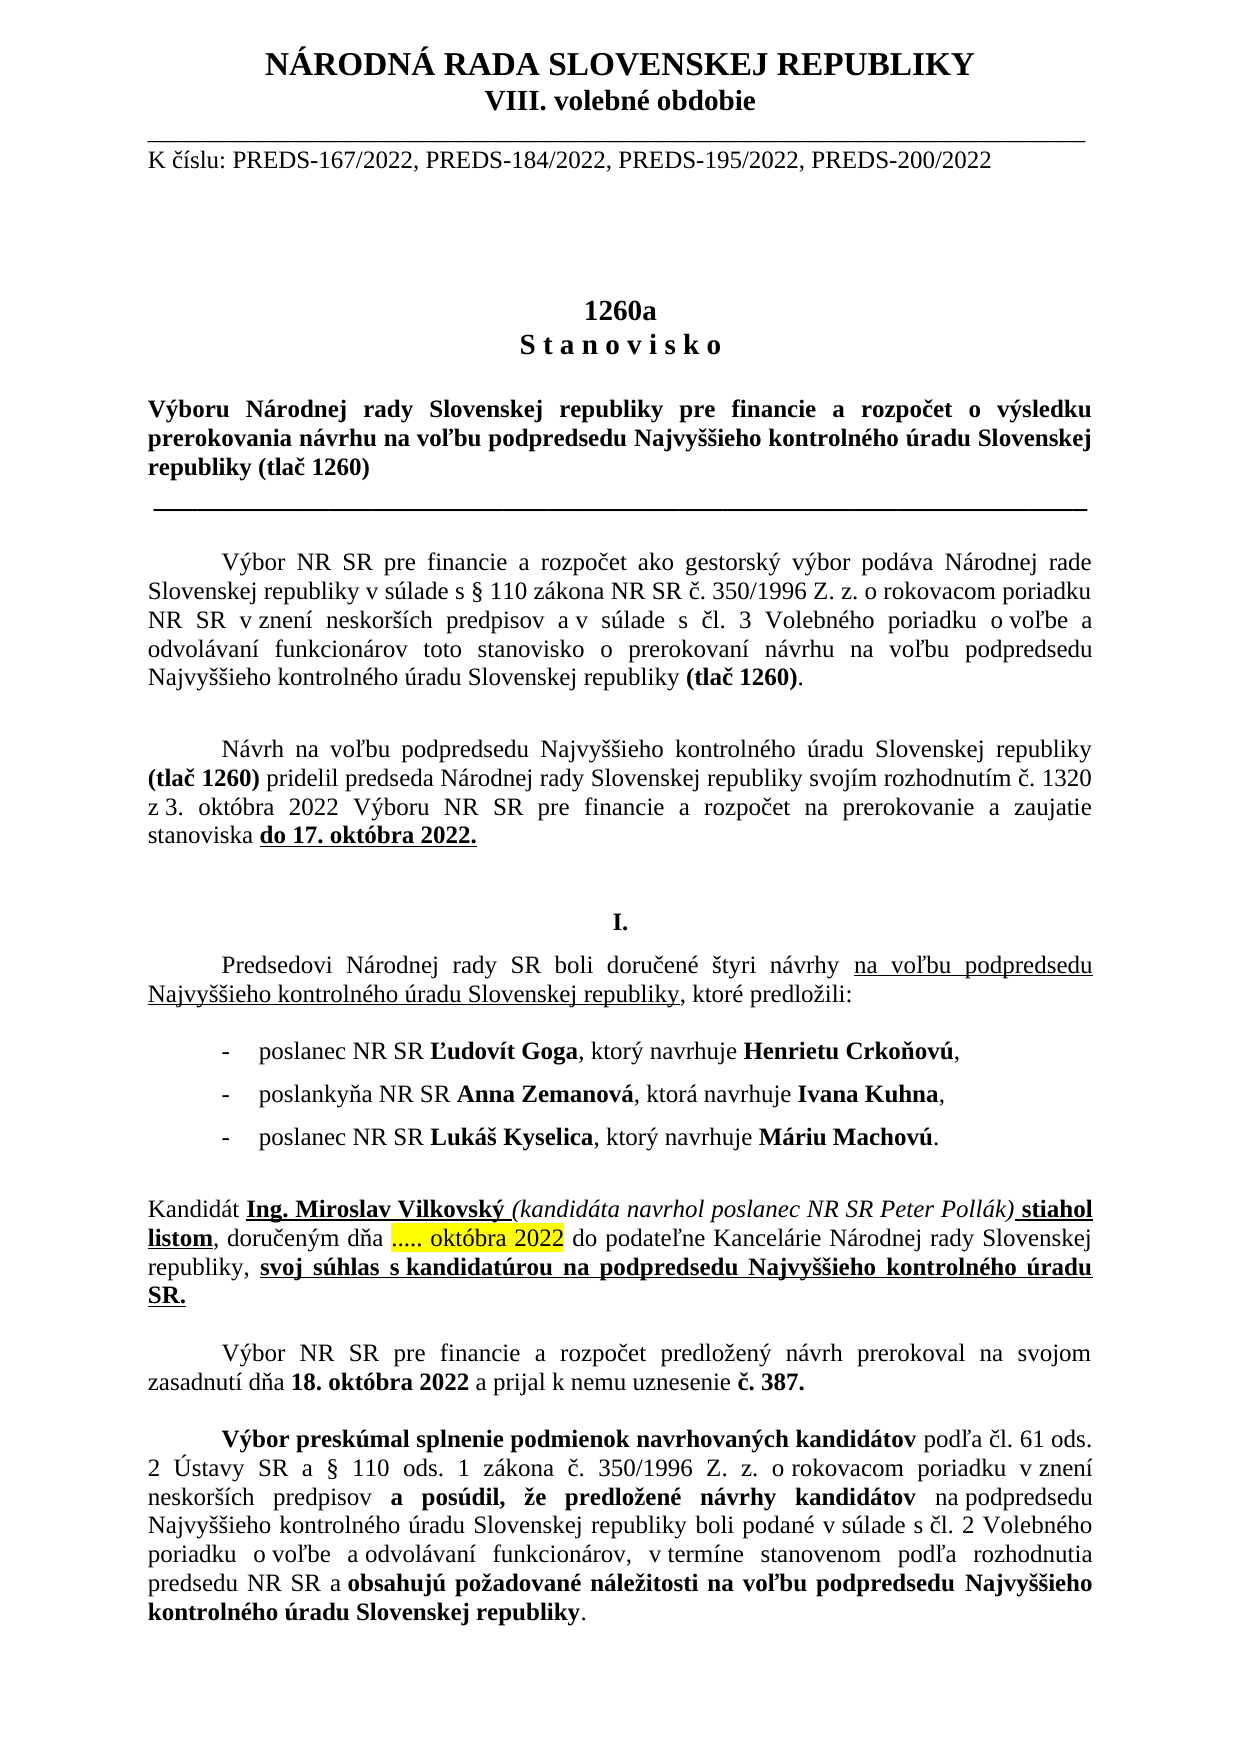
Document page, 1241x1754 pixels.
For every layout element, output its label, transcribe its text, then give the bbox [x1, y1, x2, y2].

text Výbor NR SR pre financie a rozpočet ako gestorský výbor podáva Národnej rade Slovenskej republiky v súlade s § 110 zákona NR SR č. 350/1996 Z. z. o rokovacom poriadku NR SR v znení neskorších predpisov a v súlade s čl. 3 Volebného poriadku o voľbe a odvolávaní funkcionárov toto stanovisko o prerokovaní návrhu na voľbu podpredsedu Najvyššieho kontrolného úradu Slovenskej republiky (tlač 1260). [148, 547, 1093, 691]
text Výbor preskúmal splnenie podmienok navrhovaných kandidátov podľa čl. 61 ods. 2 Ústavy SR a § 110 ods. 1 zákona č. 350/1996 Z. z. o rokovacom poriadku v znení neskorších predpisov a posúdil, že predložené návrhy kandidátov na podpredsedu Najvyššieho kontrolného úradu Slovenskej republiky boli podané v súlade s čl. 2 Volebného poriadku o voľbe a odvolávaní funkcionárov, v termíne stanovenom podľa rozhodnutia predsedu NR SR a obsahujú požadované náležitosti na voľbu podpredsedu Najvyššieho kontrolného úradu Slovenskej republiky. [148, 1424, 1093, 1626]
text ___________________________________________________________________________ [148, 116, 1093, 145]
text Kandidát Ing. Miroslav Vilkovský (kandidáta navrhol poslanec NR SR Peter Pollák) stiahol listom, doručeným dňa ..... októbra 2022 do podateľne Kancelárie Národnej rady Slovenskej republiky, svoj súhlas s kandidatúrou na podpredsedu Najvyššieho kontrolného úradu SR. [148, 1194, 1093, 1309]
list poslanec NR SR Lukáš Kyselica, ktorý navrhuje Máriu Machovú. [221, 1122, 1093, 1151]
list poslanec NR SR Ľudovít Goga, ktorý navrhuje Henrietu Crkoňovú, [221, 1036, 1093, 1065]
text Výbor NR SR pre financie a rozpočet predložený návrh prerokoval na svojom zasadnutí dňa 18. októbra 2022 a prijal k nemu uznesenie č. 387. [148, 1338, 1093, 1396]
subtitle VIII. volebné obdobie [148, 83, 1093, 116]
title NÁRODNÁ RADA SLOVENSKEJ REPUBLIKY [148, 44, 1093, 83]
text 1260a [148, 293, 1093, 327]
list poslankyňa NR SR Anna Zemanová, ktorá navrhuje Ivana Kuhna, [221, 1079, 1093, 1108]
text S t a n o v i s k o [148, 327, 1093, 361]
text Výboru Národnej rady Slovenskej republiky pre financie a rozpočet o výsledku prerokovania návrhu na voľbu podpredsedu Najvyššieho kontrolného úradu Slovenskej republiky (tlač 1260) [148, 394, 1093, 480]
text K číslu: PREDS-167/2022, PREDS-184/2022, PREDS-195/2022, PREDS-200/2022 [148, 145, 1093, 174]
text ________________________________________________________________ [148, 480, 1093, 514]
text I. [148, 907, 1093, 936]
text Návrh na voľbu podpredsedu Najvyššieho kontrolného úradu Slovenskej republiky (tlač 1260) pridelil predseda Národnej rady Slovenskej republiky svojím rozhodnutím č. 1320 z 3. októbra 2022 Výboru NR SR pre financie a rozpočet na prerokovanie a zaujatie stanoviska do 17. októbra 2022. [148, 734, 1093, 849]
text Predsedovi Národnej rady SR boli doručené štyri návrhy na voľbu podpredsedu Najvyššieho kontrolného úradu Slovenskej republiky, ktoré predložili: [148, 950, 1093, 1007]
